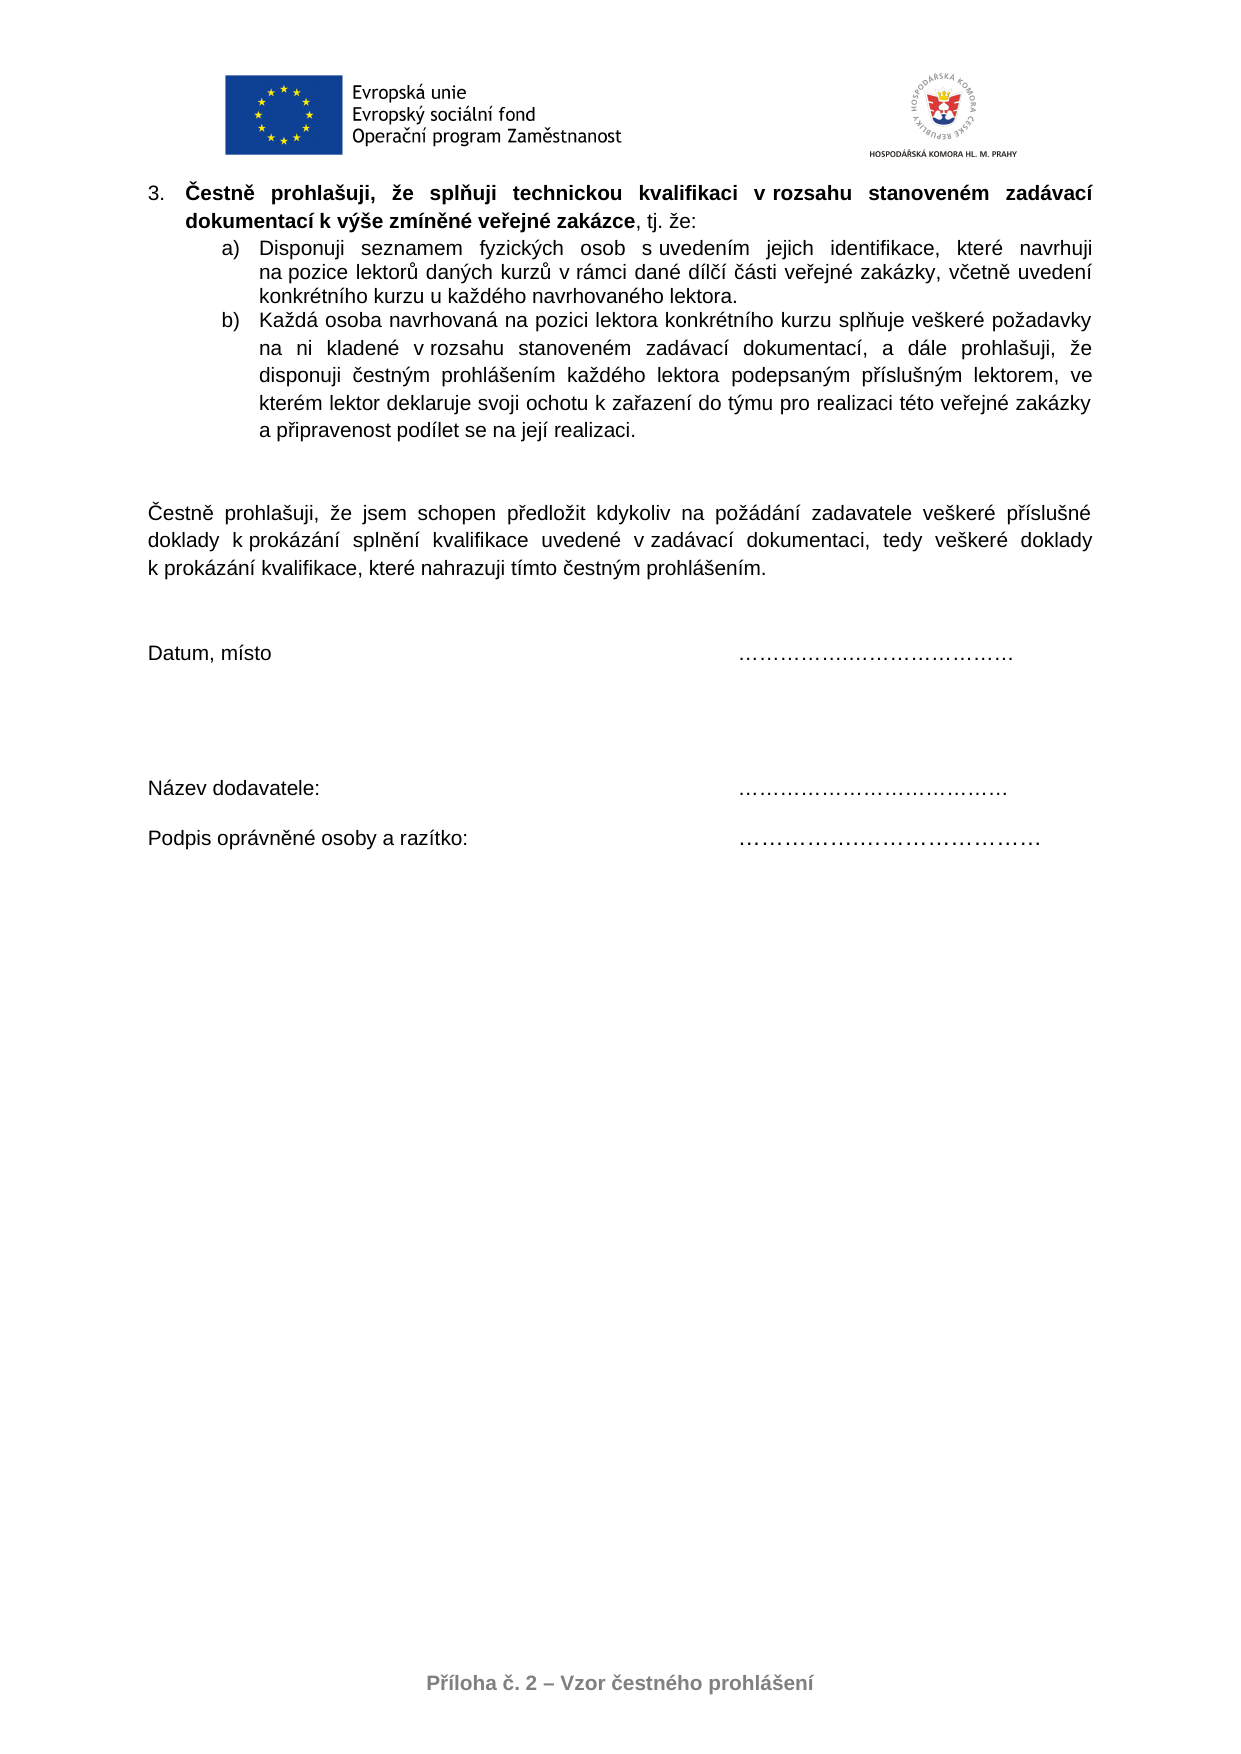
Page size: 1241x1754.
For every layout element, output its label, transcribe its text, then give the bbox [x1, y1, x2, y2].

text Datum, místo …………….…………………… [148, 641, 1093, 665]
text Podpis oprávněné osoby a razítko: …………….…………………… [148, 824, 1093, 850]
text Název dodavatele: ………………………………… [148, 776, 1093, 800]
list Disponuji seznamem fyzických osob s uvedením jejich identifikace, které navrhuji na pozice lektorů daných kurzů v rámci dané dílčí části veřejné zakázky, včetně uvedení konkrétního kurzu u každého navrhovaného lektora. [221, 236, 1093, 308]
picture [223, 73, 622, 157]
list Čestně prohlašuji, že splňuji technickou kvalifikaci v rozsahu stanoveném zadávací dokumentací k výše zmíněné veřejné zakázce, tj. že: [148, 181, 1093, 233]
picture [870, 73, 1017, 157]
text Čestně prohlašuji, že jsem schopen předložit kdykoliv na požádání zadavatele veškeré příslušné doklady k prokázání splnění kvalifikace uvedené v zadávací dokumentaci, tedy veškeré doklady k prokázání kvalifikace, které nahrazuji tímto čestným prohlášením. [148, 501, 1093, 579]
list Každá osoba navrhovaná na pozici lektora konkrétního kurzu splňuje veškeré požadavky na ni kladené v rozsahu stanoveném zadávací dokumentací, a dále prohlašuji, že disponuji čestným prohlášením každého lektora podepsaným příslušným lektorem, ve kterém lektor deklaruje svoji ochotu k zařazení do týmu pro realizaci této veřejné zakázky a připravenost podílet se na její realizaci. [221, 308, 1093, 442]
